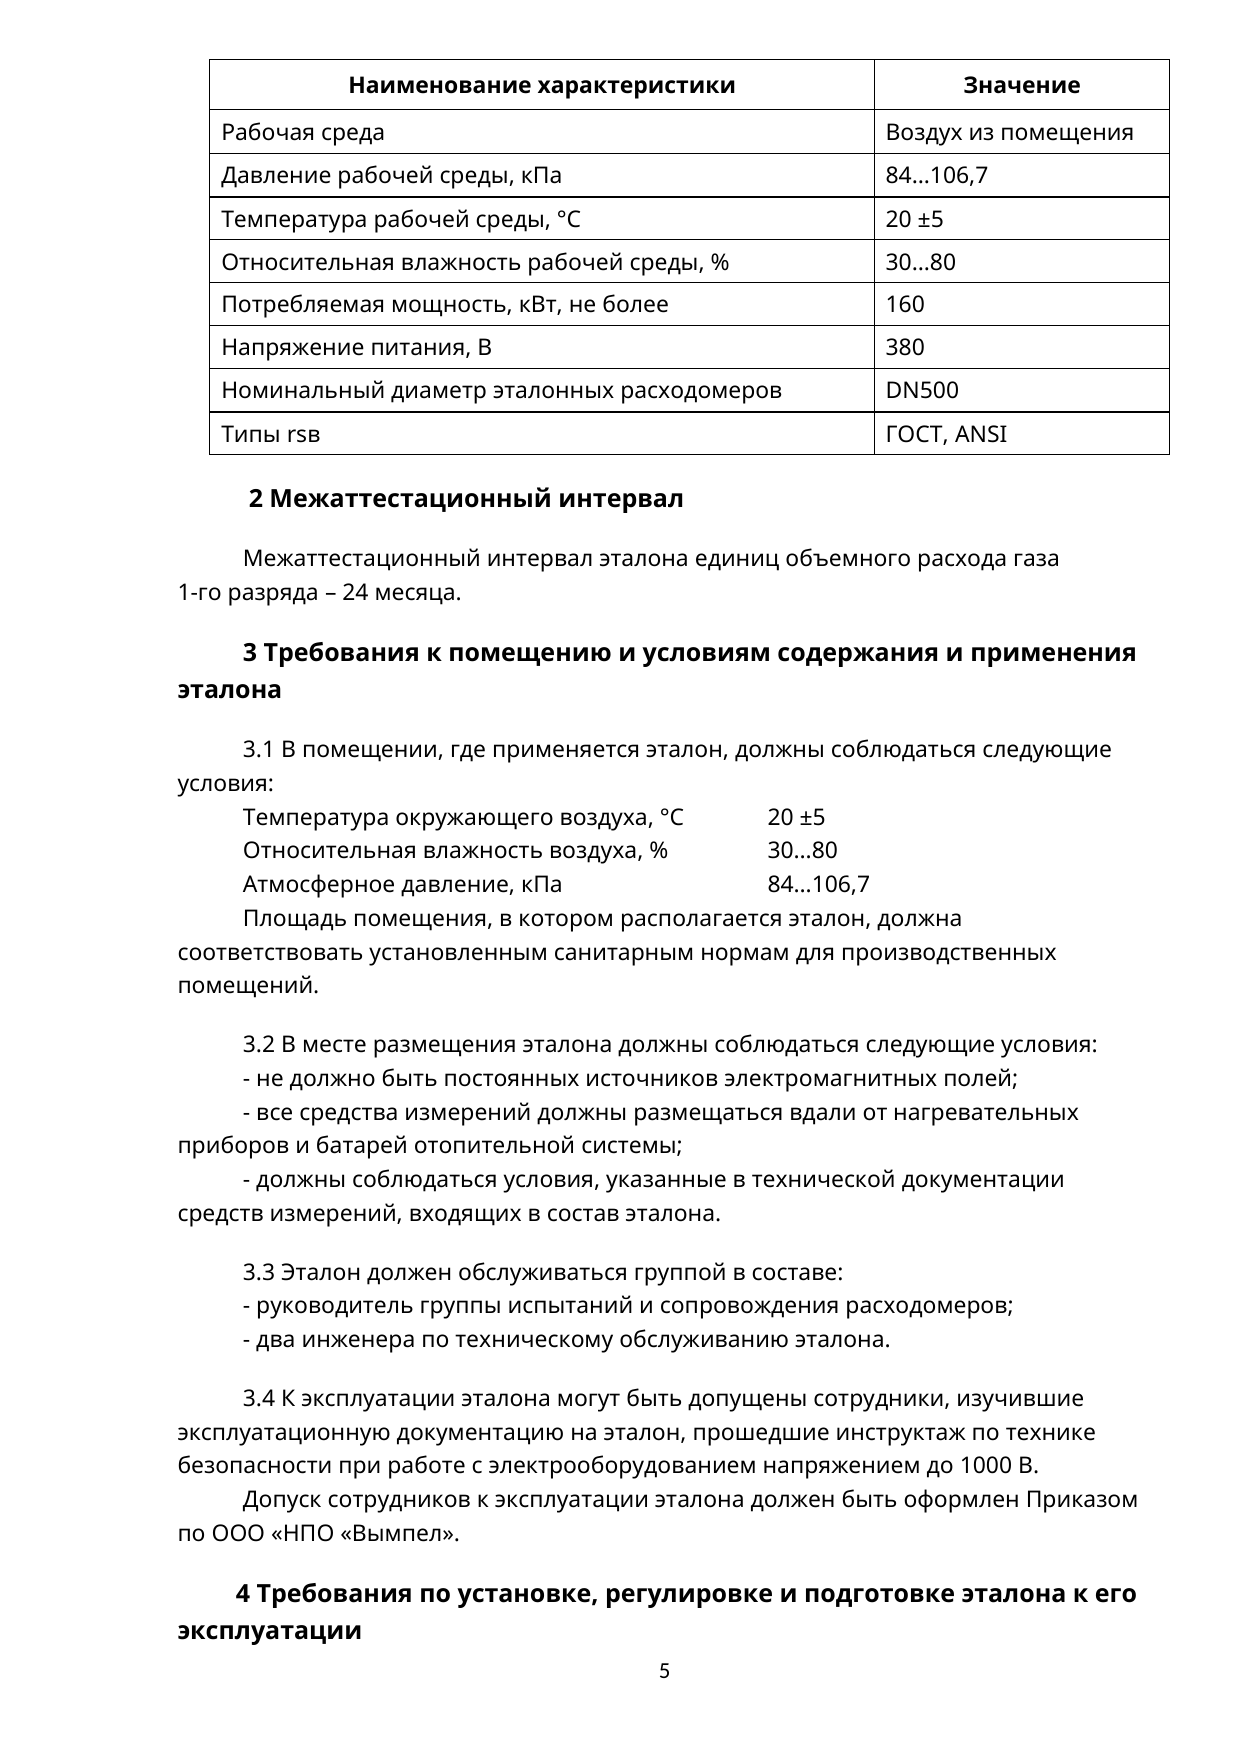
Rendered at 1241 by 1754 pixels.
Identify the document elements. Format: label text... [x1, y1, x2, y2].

text 3.2 В месте размещения эталона должны соблюдаться следующие условия: [177, 1028, 1152, 1059]
table_cell Напряжение питания, В [210, 326, 874, 368]
table_cell DN500 [875, 369, 1169, 411]
table_cell Давление рабочей среды, кПа [210, 154, 874, 196]
table_cell 380 [875, 326, 1169, 368]
table_header Наименование характеристики [210, 60, 874, 108]
text - все средства измерений должны размещаться вдали от нагревательных приборов и батарей отопительной системы; [177, 1096, 1152, 1161]
text 3.4 К эксплуатации эталона могут быть допущены сотрудники, изучившие эксплуатационную документацию на эталон, прошедшие инструктаж по технике безопасности при работе с электрооборудованием напряжением до 1000 В. [177, 1382, 1152, 1481]
text Атмосферное давление, кПа 84…106,7 [177, 868, 1152, 899]
table_cell Воздух из помещения [875, 110, 1169, 153]
table_cell Температура рабочей среды, °С [210, 198, 874, 239]
text 3.1 В помещении, где применяется эталон, должны соблюдаться следующие условия: [177, 733, 1152, 798]
text Межаттестационный интервал эталона единиц объемного расхода газа [177, 542, 1152, 573]
table_cell Рабочая среда [210, 110, 874, 153]
text 3 Требования к помещению и условиям содержания и применения эталона [177, 634, 1152, 705]
table_cell ГОСТ, ANSI [875, 413, 1169, 454]
table_cell 84…106,7 [875, 154, 1169, 196]
table_cell Относительная влажность рабочей среды, % [210, 240, 874, 282]
table_cell 20 ±5 [875, 198, 1169, 239]
text 1-го разряда – 24 месяца. [177, 576, 1152, 607]
text - не должно быть постоянных источников электромагнитных полей; [177, 1062, 1152, 1093]
text - должны соблюдаться условия, указанные в технической документации средств измерений, входящих в состав эталона. [177, 1163, 1152, 1228]
text Площадь помещения, в котором располагается эталон, должна соответствовать установленным санитарным нормам для производственных помещений. [177, 902, 1152, 1001]
text Температура окружающего воздуха, °С 20 ±5 [177, 801, 1152, 832]
table_cell 30…80 [875, 240, 1169, 282]
text Допуск сотрудников к эксплуатации эталона должен быть оформлен Приказом по ООО «НПО «Вымпел». [177, 1483, 1152, 1548]
text 4 Требования по установке, регулировке и подготовке эталона к его эксплуатации [177, 1576, 1152, 1646]
table_cell Типы rsв [210, 413, 874, 454]
text Относительная влажность воздуха, % 30…80 [177, 834, 1152, 866]
text - руководитель группы испытаний и сопровождения расходомеров; [177, 1289, 1152, 1321]
text 2 Межаттестационный интервал [177, 480, 1152, 514]
table_cell Номинальный диаметр эталонных расходомеров [210, 369, 874, 411]
table_cell 160 [875, 283, 1169, 325]
text - два инженера по техническому обслуживанию эталона. [177, 1323, 1152, 1354]
table_header Значение [875, 60, 1169, 108]
table_cell Потребляемая мощность, кВт, не более [210, 283, 874, 325]
text 3.3 Эталон должен обслуживаться группой в составе: [177, 1256, 1152, 1287]
